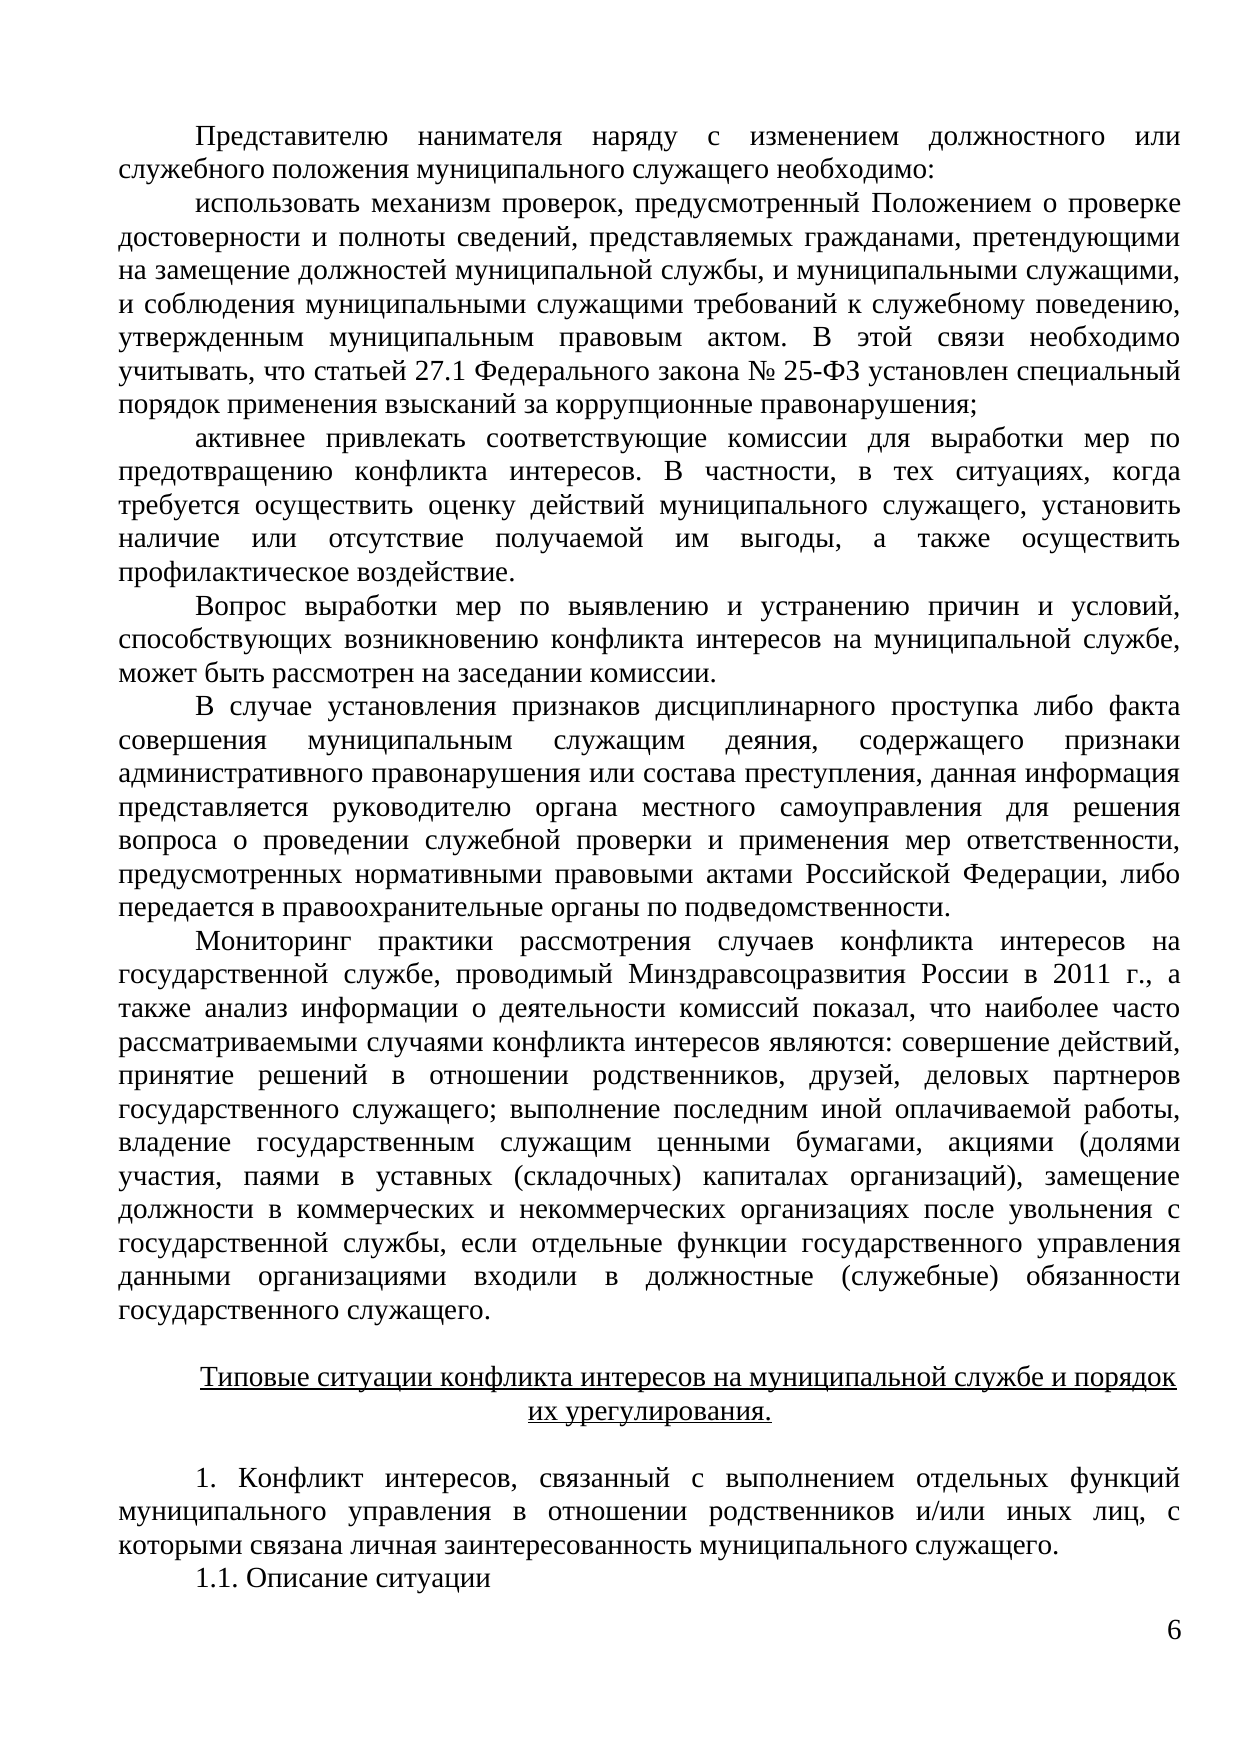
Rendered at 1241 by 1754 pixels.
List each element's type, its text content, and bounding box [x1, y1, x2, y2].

text 1. Конфликт интересов, связанный с выполнением отдельных функций муниципального управления в отношении родственников и/или иных лиц, с которыми связана личная заинтересованность муниципального служащего. [118, 1460, 1181, 1560]
text активнее привлекать соответствующие комиссии для выработки мер по предотвращению конфликта интересов. В частности, в тех ситуациях, когда требуется осуществить оценку действий муниципального служащего, установить наличие или отсутствие получаемой им выгоды, а также осуществить профилактическое воздействие. [118, 420, 1181, 588]
text использовать механизм проверок, предусмотренный Положением о проверке достоверности и полноты сведений, представляемых гражданами, претендующими на замещение должностей муниципальной службы, и муниципальными служащими, и соблюдения муниципальными служащими требований к служебному поведению, утвержденным муниципальным правовым актом. В этой связи необходимо учитывать, что статьей 27.1 Федерального закона № 25-ФЗ установлен специальный порядок применения взысканий за коррупционные правонарушения; [118, 185, 1181, 420]
text В случае установления признаков дисциплинарного проступка либо факта совершения муниципальным служащим деяния, содержащего признаки административного правонарушения или состава преступления, данная информация представляется руководителю органа местного самоуправления для решения вопроса о проведении служебной проверки и применения мер ответственности, предусмотренных нормативными правовыми актами Российской Федерации, либо передается в правоохранительные органы по подведомственности. [118, 688, 1181, 923]
text Представителю нанимателя наряду с изменением должностного или служебного положения муниципального служащего необходимо: [118, 118, 1181, 185]
text Мониторинг практики рассмотрения случаев конфликта интересов на государственной службе, проводимый Минздравсоцразвития России в 2011 г., а также анализ информации о деятельности комиссий показал, что наиболее часто рассматриваемыми случаями конфликта интересов являются: совершение действий, принятие решений в отношении родственников, друзей, деловых партнеров государственного служащего; выполнение последним иной оплачиваемой работы, владение государственным служащим ценными бумагами, акциями (долями участия, паями в уставных (складочных) капиталах организаций), замещение должности в коммерческих и некоммерческих организациях после увольнения с государственной службы, если отдельные функции государственного управления данными организациями входили в должностные (служебные) обязанности государственного служащего. [118, 923, 1181, 1326]
text 1.1. Описание ситуации [118, 1560, 1181, 1594]
text Типовые ситуации конфликта интересов на муниципальной службе и порядок их урегулирования. [118, 1359, 1181, 1426]
text Вопрос выработки мер по выявлению и устранению причин и условий, способствующих возникновению конфликта интересов на муниципальной службе, может быть рассмотрен на заседании комиссии. [118, 588, 1181, 688]
